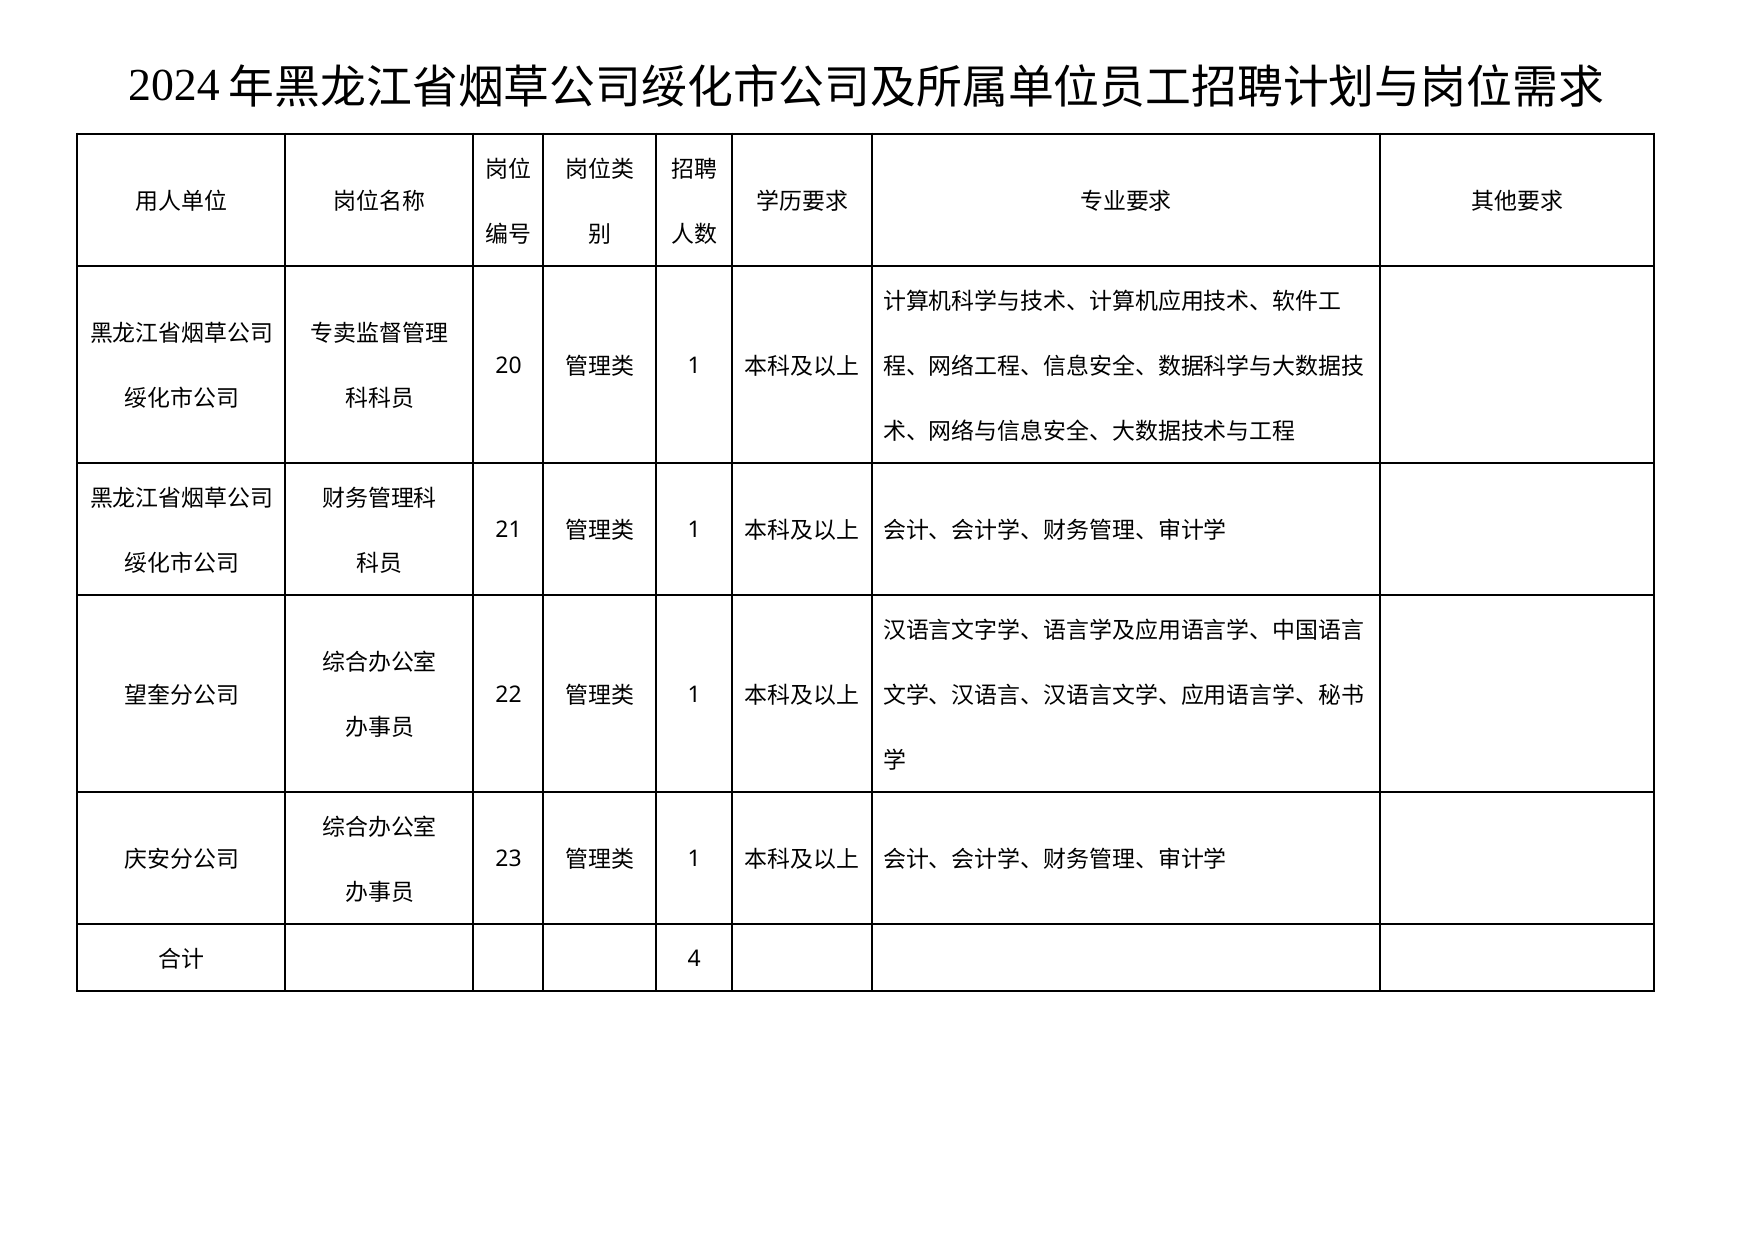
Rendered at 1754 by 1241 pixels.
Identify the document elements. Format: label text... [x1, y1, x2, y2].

table_cell 岗位名称 [286, 135, 472, 265]
table_cell 黑龙江省烟草公司 绥化市公司 [78, 267, 284, 462]
table_cell [1381, 596, 1653, 791]
table_cell 管理类 [544, 464, 655, 594]
table_cell [1381, 267, 1653, 462]
table_cell [286, 925, 472, 990]
table_cell [544, 925, 655, 990]
table_cell 1 [657, 596, 731, 791]
table_cell 管理类 [544, 267, 655, 462]
table_cell 合计 [78, 925, 284, 990]
table_cell 20 [474, 267, 542, 462]
table_cell 本科及以上 [733, 793, 871, 923]
table_cell 计算机科学与技术、计算机应用技术、软件工程、网络工程、信息安全、数据科学与大数据技术、网络与信息安全、大数据技术与工程 [873, 267, 1379, 462]
table_cell 岗位类别 [544, 135, 655, 265]
table_cell 学历要求 [733, 135, 871, 265]
table_header 2024年黑龙江省烟草公司绥化市公司及所属单位员工招聘计划与岗位需求 [77, 35, 1654, 133]
table_cell [1381, 793, 1653, 923]
table_cell 本科及以上 [733, 267, 871, 462]
table_cell 专卖监督管理 科科员 [286, 267, 472, 462]
table_cell 本科及以上 [733, 596, 871, 791]
table_cell [733, 925, 871, 990]
table_cell 专业要求 [873, 135, 1379, 265]
table_cell 庆安分公司 [78, 793, 284, 923]
table_cell 1 [657, 267, 731, 462]
table_cell 21 [474, 464, 542, 594]
table_cell 会计、会计学、财务管理、审计学 [873, 793, 1379, 923]
table_cell 招聘人数 [657, 135, 731, 265]
table_cell 用人单位 [78, 135, 284, 265]
table_cell 本科及以上 [733, 464, 871, 594]
table_cell [873, 925, 1379, 990]
table_cell 23 [474, 793, 542, 923]
table_cell 22 [474, 596, 542, 791]
table_cell 望奎分公司 [78, 596, 284, 791]
table_cell 财务管理科 科员 [286, 464, 472, 594]
table_cell 1 [657, 793, 731, 923]
table_cell 汉语言文字学、语言学及应用语言学、中国语言文学、汉语言、汉语言文学、应用语言学、秘书学 [873, 596, 1379, 791]
table_cell 管理类 [544, 596, 655, 791]
table_cell 会计、会计学、财务管理、审计学 [873, 464, 1379, 594]
table_cell 黑龙江省烟草公司 绥化市公司 [78, 464, 284, 594]
table_cell 1 [657, 464, 731, 594]
table_cell 其他要求 [1381, 135, 1653, 265]
table_cell 岗位编号 [474, 135, 542, 265]
table_cell 4 [657, 925, 731, 990]
table_cell 管理类 [544, 793, 655, 923]
table_cell [1381, 925, 1653, 990]
table_cell [1381, 464, 1653, 594]
table_cell 综合办公室 办事员 [286, 793, 472, 923]
table_cell [474, 925, 542, 990]
table_cell 综合办公室 办事员 [286, 596, 472, 791]
